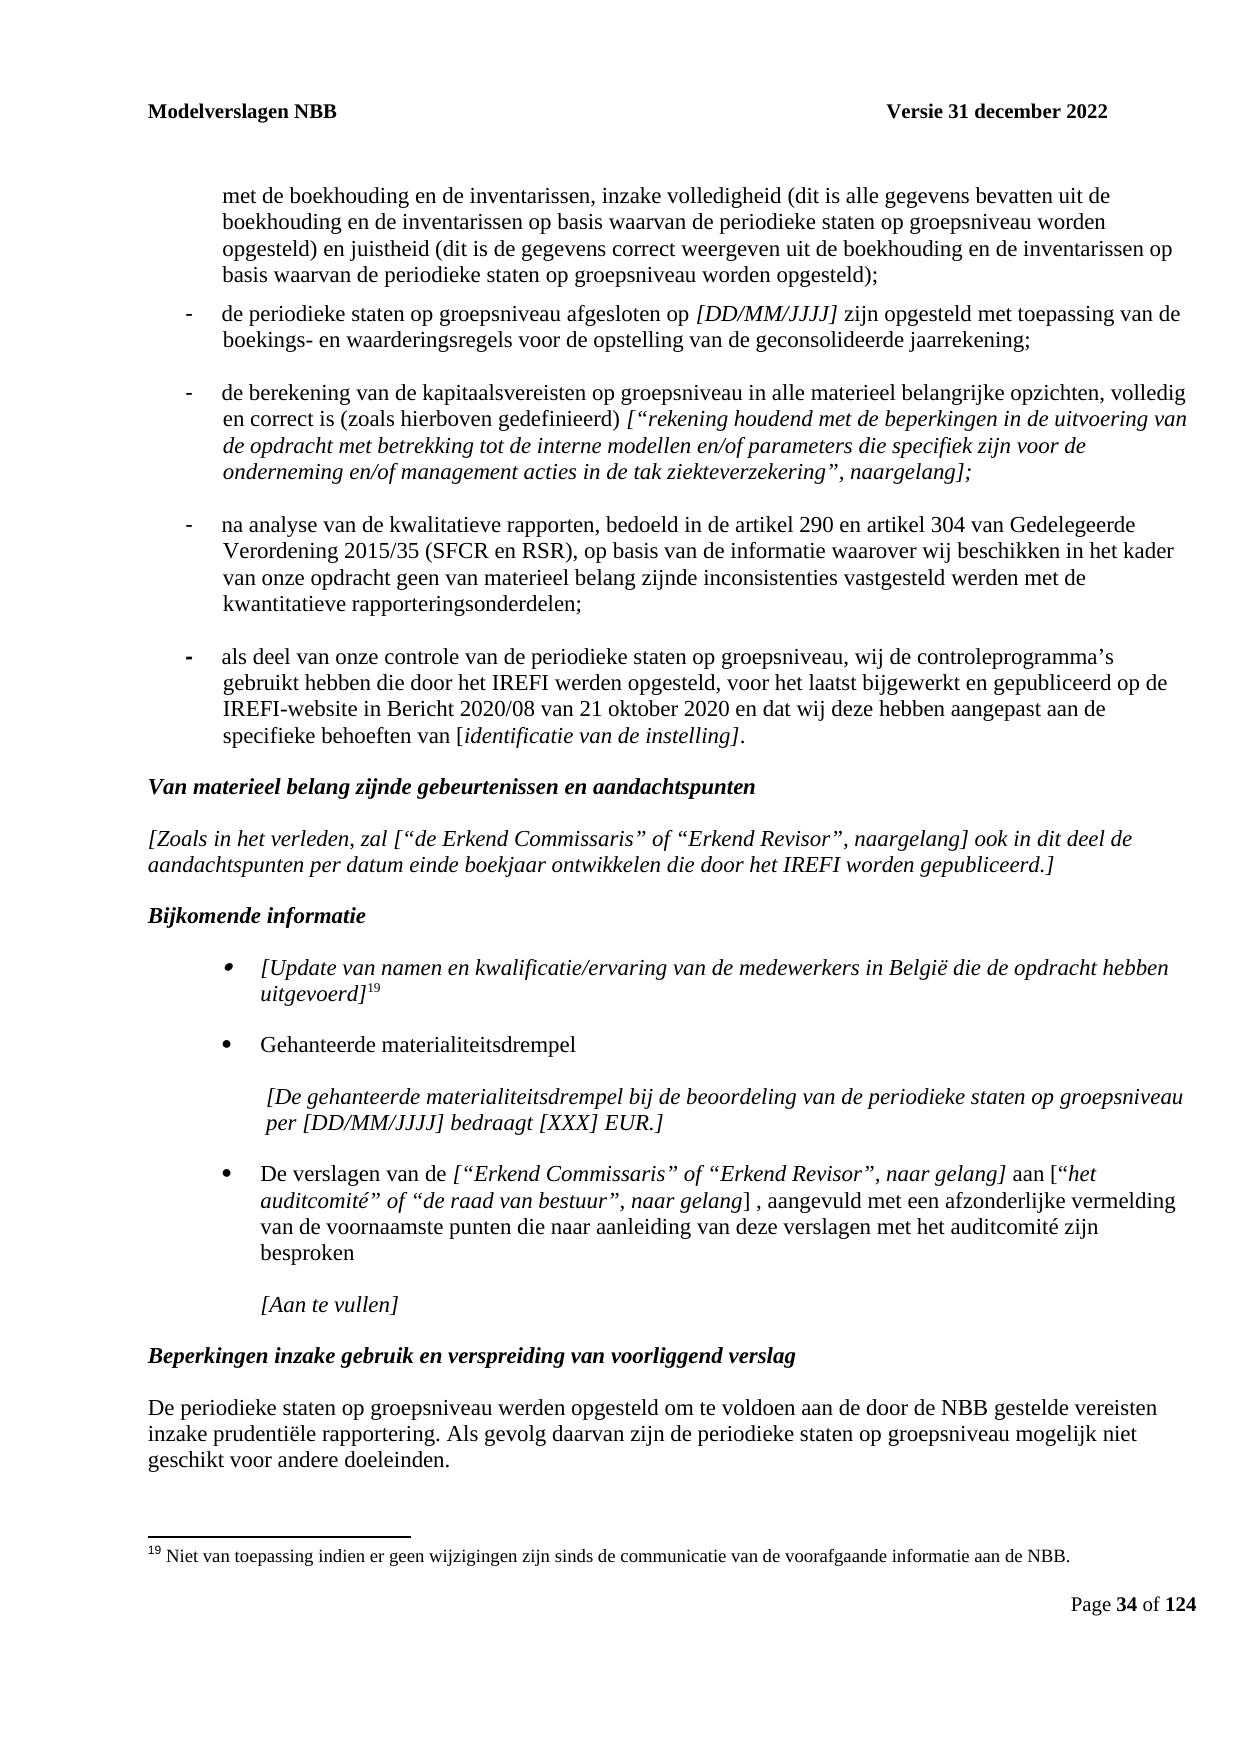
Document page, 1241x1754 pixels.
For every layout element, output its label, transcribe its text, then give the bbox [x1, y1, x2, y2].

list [185, 182, 1196, 287]
list de berekening van de kapitaalsvereisten op groepsniveau in alle materieel belangrijke opzichten, volledig en correct is (zoals hierboven gedefinieerd) [“rekening houdend met de beperkingen in de uitvoering van de opdracht met betrekking tot de interne modellen en/of parameters die specifiek zijn voor de onderneming en/of management acties in de tak ziekteverzekering”, naargelang]; [185, 379, 1196, 484]
text Van materieel belang zijnde gebeurtenissen en aandachtspunten [148, 773, 1196, 799]
list De verslagen van de [“Erkend Commissaris” of “Erkend Revisor”, naar gelang] aan [“het auditcomité” of “de raad van bestuur”, naar gelang] , aangevuld met een afzonderlijke vermelding van de voornaamste punten die naar aanleiding van deze verslagen met het auditcomité zijn besproken [223, 1160, 1196, 1266]
list Gehanteerde materialiteitsdrempel [223, 1031, 1196, 1058]
list als deel van onze controle van de periodieke staten op groepsniveau, wij de controleprogramma’s gebruikt hebben die door het IREFI werden opgesteld, voor het laatst bijgewerkt en gepubliceerd op de IREFI-website in Bericht 2020/08 van 21 oktober 2020 en dat wij deze hebben aangepast aan de specifieke behoeften van [identificatie van de instelling]. [185, 643, 1196, 748]
text Beperkingen inzake gebruik en verspreiding van voorliggend verslag [148, 1342, 1196, 1368]
text [Zoals in het verleden, zal [“de Erkend Commissaris” of “Erkend Revisor”, naargelang] ook in dit deel de aandachtspunten per datum einde boekjaar ontwikkelen die door het IREFI worden gepubliceerd.] [148, 824, 1196, 877]
list [Aan te vullen] [260, 1291, 1196, 1317]
text [De gehanteerde materialiteitsdrempel bij de beoordeling van de periodieke staten op groepsniveau per [DD/MM/JJJJ] bedraagt [XXX] EUR.] [266, 1083, 1196, 1135]
list na analyse van de kwalitatieve rapporten, bedoeld in de artikel 290 en artikel 304 van Gedelegeerde Verordening 2015/35 (SFCR en RSR), op basis van de informatie waarover wij beschikken in het kader van onze opdracht geen van materieel belang zijnde inconsistenties vastgesteld werden met de kwantitatieve rapporteringsonderdelen; [185, 511, 1196, 616]
list [Update van namen en kwalificatie/ervaring van de medewerkers in België die de opdracht hebben uitgevoerd] [223, 954, 1196, 1006]
list de periodieke staten op groepsniveau afgesloten op [DD/MM/JJJJ] zijn opgesteld met toepassing van de boekings- en waarderingsregels voor de opstelling van de geconsolideerde jaarrekening; [185, 300, 1196, 353]
text De periodieke staten op groepsniveau werden opgesteld om te voldoen aan de door de NBB gestelde vereisten inzake prudentiële rapportering. Als gevolg daarvan zijn de periodieke staten op groepsniveau mogelijk niet geschikt voor andere doeleinden. [148, 1393, 1196, 1473]
text Bijkomende informatie [148, 902, 1196, 929]
